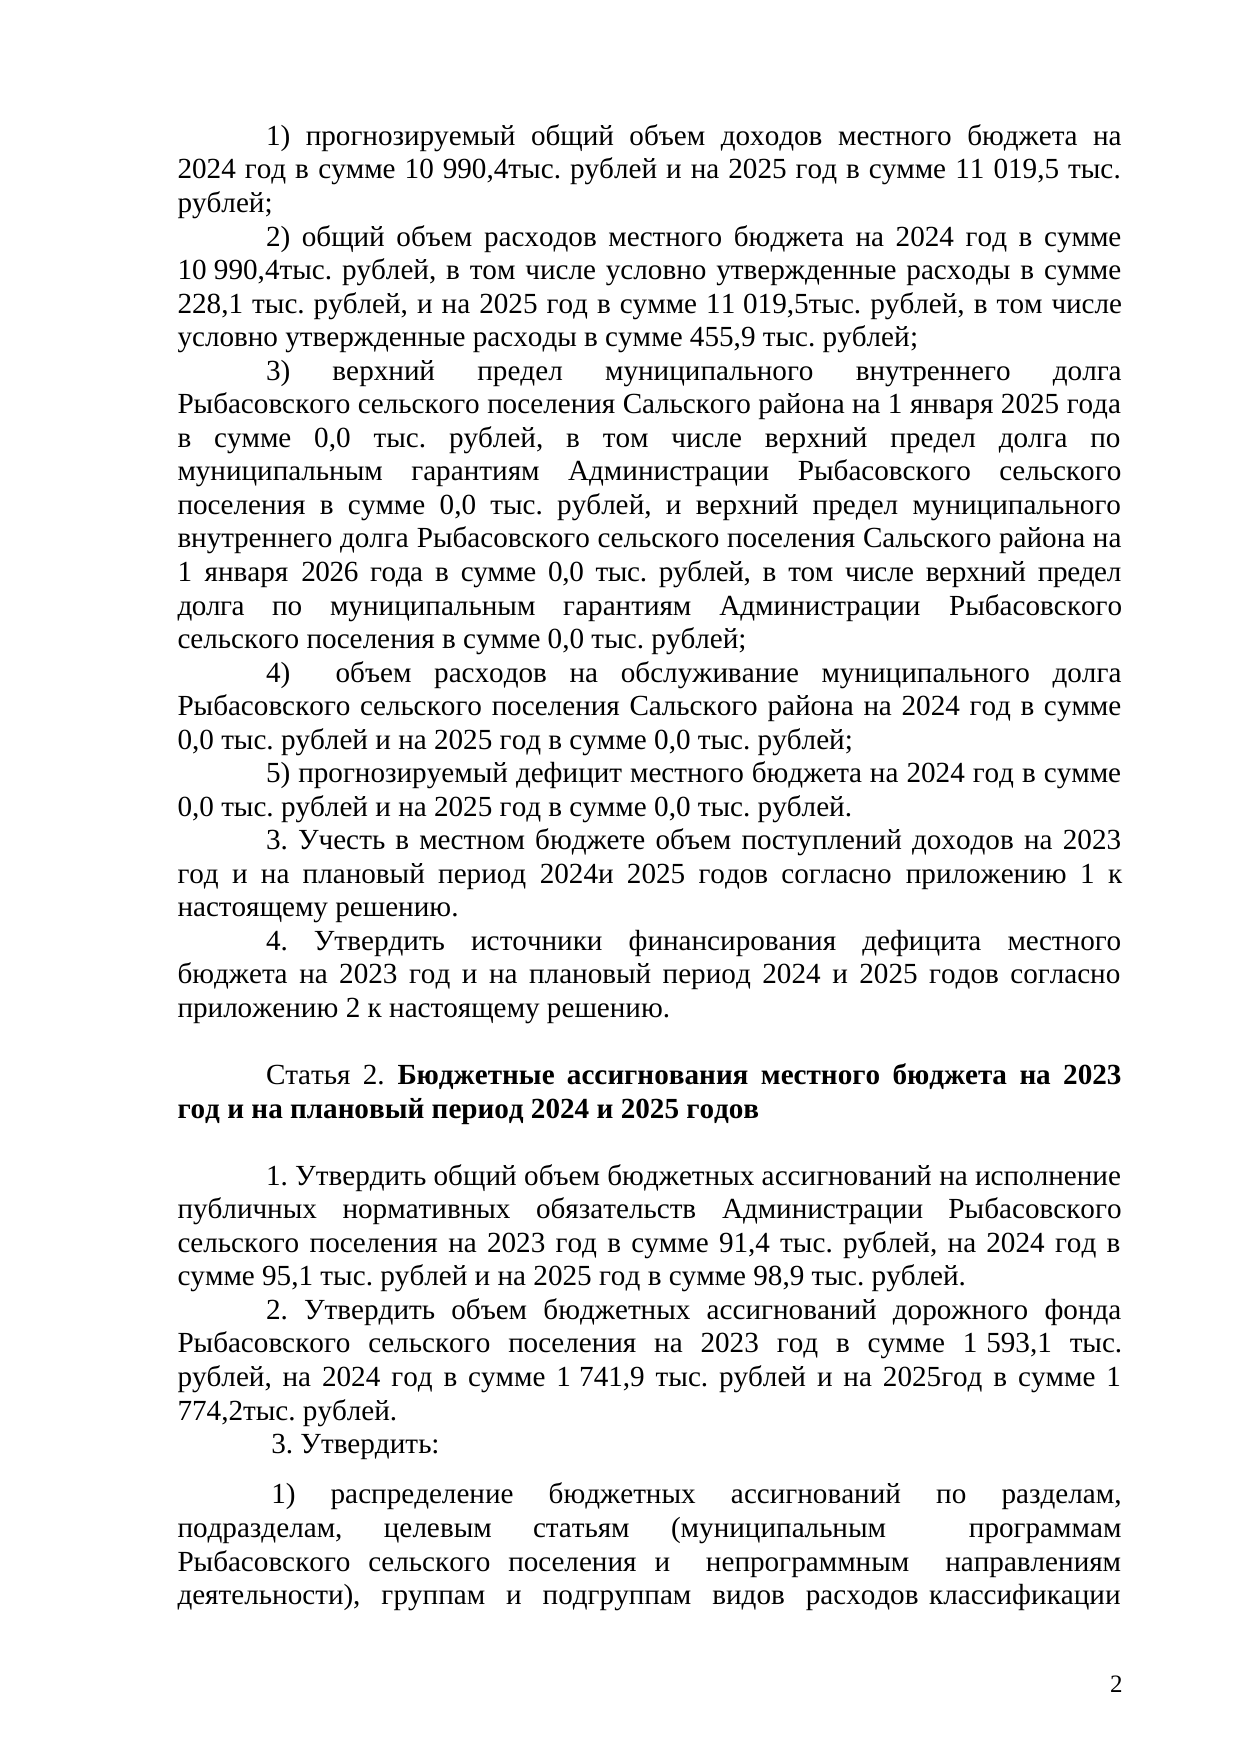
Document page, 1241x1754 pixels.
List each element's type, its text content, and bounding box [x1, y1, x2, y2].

text 1) прогнозируемый общий объем доходов местного бюджета на 2024 год в сумме 10 990,4тыс. рублей и на 2025 год в сумме 11 019,5 тыс. рублей; [177, 118, 1122, 219]
text 4. Утвердить источники финансирования дефицита местного бюджета на 2023 год и на плановый период 2024 и 2025 годов согласно приложению 2 к настоящему решению. [177, 923, 1122, 1024]
text 5) прогнозируемый дефицит местного бюджета на 2024 год в сумме 0,0 тыс. рублей и на 2025 год в сумме 0,0 тыс. рублей. [177, 755, 1122, 822]
text 3) верхний предел муниципального внутреннего долга Рыбасовского сельского поселения Сальского района на 1 января 2025 года в сумме 0,0 тыс. рублей, в том числе верхний предел долга по муниципальным гарантиям Администрации Рыбасовского сельского поселения в сумме 0,0 тыс. рублей, и верхний предел муниципального внутреннего долга Рыбасовского сельского поселения Сальского района на 1 января 2026 года в сумме 0,0 тыс. рублей, в том числе верхний предел долга по муниципальным гарантиям Администрации Рыбасовского сельского поселения в сумме 0,0 тыс. рублей; [177, 353, 1122, 655]
text 3. Утвердить: [177, 1426, 1122, 1460]
text 4) объем расходов на обслуживание муниципального долга Рыбасовского сельского поселения Сальского района на 2024 год в сумме 0,0 тыс. рублей и на 2025 год в сумме 0,0 тыс. рублей; [177, 655, 1122, 755]
text 2) общий объем расходов местного бюджета на 2024 год в сумме 10 990,4тыс. рублей, в том числе условно утвержденные расходы в сумме 228,1 тыс. рублей, и на 2025 год в сумме 11 019,5тыс. рублей, в том числе условно утвержденные расходы в сумме 455,9 тыс. рублей; [177, 219, 1122, 353]
text 3. Учесть в местном бюджете объем поступлений доходов на 2023 год и на плановый период 2024и 2025 годов согласно приложению 1 к настоящему решению. [177, 822, 1122, 923]
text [177, 1477, 1122, 1611]
text Статья 2. Бюджетные ассигнования местного бюджета на 2023 год и на плановый период 2024 и 2025 годов [177, 1057, 1122, 1124]
text 1. Утвердить общий объем бюджетных ассигнований на исполнение публичных нормативных обязательств Администрации Рыбасовского сельского поселения на 2023 год в сумме 91,4 тыс. рублей, на 2024 год в сумме 95,1 тыс. рублей и на 2025 год в сумме 98,9 тыс. рублей. [177, 1158, 1122, 1292]
text 2. Утвердить объем бюджетных ассигнований дорожного фонда Рыбасовского сельского поселения на 2023 год в сумме 1 593,1 тыс. рублей, на 2024 год в сумме 1 741,9 тыс. рублей и на 2025год в сумме 1 774,2тыс. рублей. [177, 1292, 1122, 1426]
